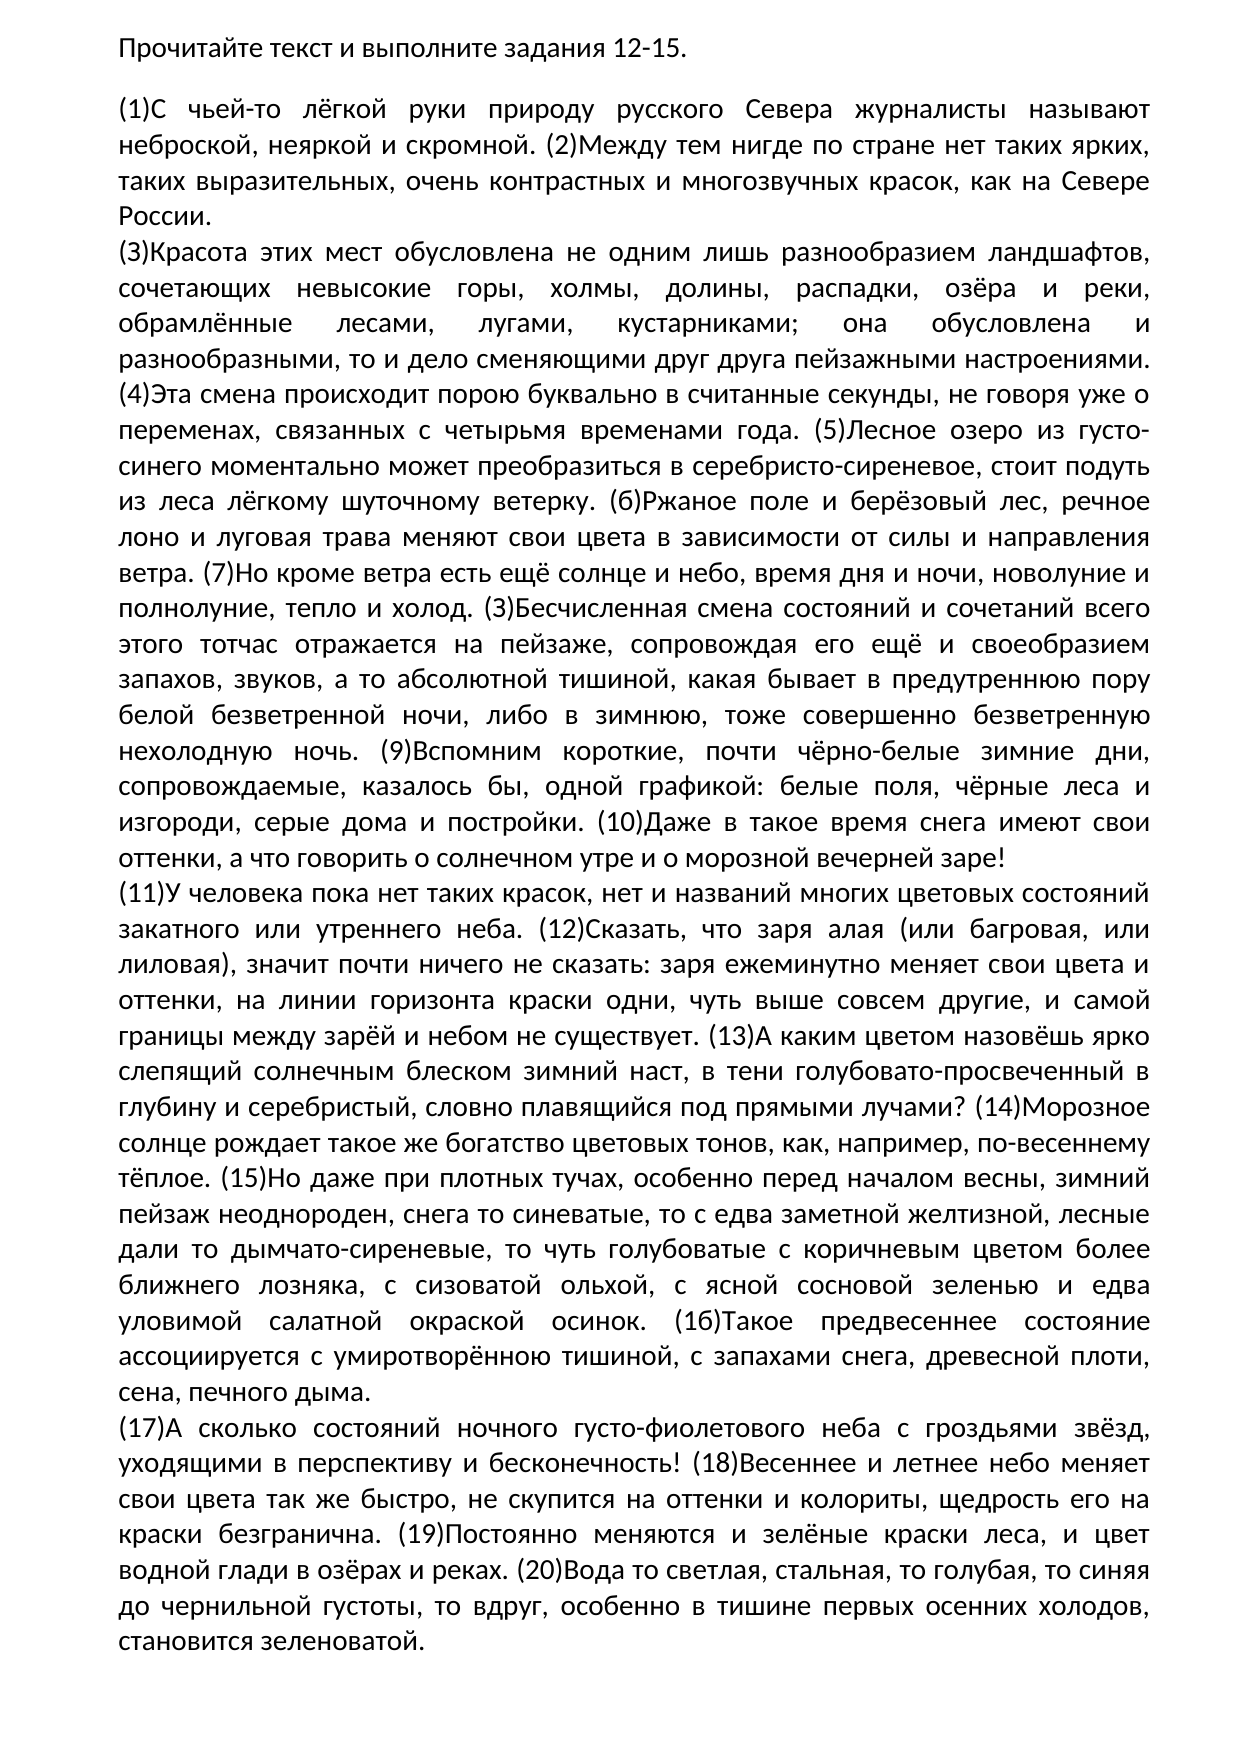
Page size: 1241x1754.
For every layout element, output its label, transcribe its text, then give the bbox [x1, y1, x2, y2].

text (11)У человека пока нет таких красок, нет и названий многих цветовых состояний закатного или утреннего неба. (12)Сказать, что заря алая (или багровая, или лиловая), значит почти ничего не сказать: заря ежеминутно меняет свои цвета и оттенки, на линии горизонта краски одни, чуть выше совсем другие, и самой границы между зарёй и небом не существует. (13)А каким цветом назовёшь ярко слепящий солнечным блеском зимний наст, в тени голубовато-просвеченный в глубину и серебристый, словно плавящийся под прямыми лучами? (14)Морозное солнце рождает такое же богатство цветовых тонов, как, например, по-весеннему тёплое. (15)Но даже при плотных тучах, особенно перед началом весны, зимний пейзаж неоднороден, снега то синеватые, то с едва заметной желтизной, лесные дали то дымчато-сиреневые, то чуть голубоватые с коричневым цветом более ближнего лозняка, с сизоватой ольхой, с ясной сосновой зеленью и едва уловимой салатной окраской осинок. (1б)Такое предвесеннее состояние ассоциируется с умиротворённою тишиной, с запахами снега, древесной плоти, сена, печного дыма. [118, 874, 1152, 1409]
text Прочитайте текст и выполните задания 12-15. [118, 29, 1152, 65]
text (З)Красота этих мест обусловлена не одним лишь разнообразием ландшафтов, сочетающих невысокие горы, холмы, долины, распадки, озёра и реки, обрамлённые лесами, лугами, кустарниками; она обусловлена и разнообразными, то и дело сменяющими друг друга пейзажными настроениями. (4)Эта смена происходит порою буквально в считанные секунды, не говоря уже о переменах, связанных с четырьмя временами года. (5)Лесное озеро из густо-синего моментально может преобразиться в серебристо-сиреневое, стоит подуть из леса лёгкому шуточному ветерку. (б)Ржаное поле и берёзовый лес, речное лоно и луговая трава меняют свои цвета в зависимости от силы и направления ветра. (7)Но кроме ветра есть ещё солнце и небо, время дня и ночи, новолуние и полнолуние, тепло и холод. (З)Бесчисленная смена состояний и сочетаний всего этого тотчас отражается на пейзаже, сопровождая его ещё и своеобразием запахов, звуков, а то абсолютной тишиной, какая бывает в предутреннюю пору белой безветренной ночи, либо в зимнюю, тоже совершенно безветренную нехолодную ночь. (9)Вспомним короткие, почти чёрно-белые зимние дни, сопровождаемые, казалось бы, одной графикой: белые поля, чёрные леса и изгороди, серые дома и постройки. (10)Даже в такое время снега имеют свои оттенки, а что говорить о солнечном утре и о морозной вечерней заре! [118, 233, 1152, 874]
text (1)С чьей-то лёгкой руки природу русского Севера журналисты называют неброской, неяркой и скромной. (2)Между тем нигде по стране нет таких ярких, таких выразительных, очень контрастных и многозвучных красок, как на Севере России. [118, 91, 1152, 233]
text (17)А сколько состояний ночного густо-фиолетового неба с гроздьями звёзд, уходящими в перспективу и бесконечность! (18)Весеннее и летнее небо меняет свои цвета так же быстро, не скупится на оттенки и колориты, щедрость его на краски безгранична. (19)Постоянно меняются и зелёные краски леса, и цвет водной глади в озёрах и реках. (20)Вода то светлая, стальная, то голубая, то синяя до чернильной густоты, то вдруг, особенно в тишине первых осенних холодов, становится зеленоватой. [118, 1409, 1152, 1658]
